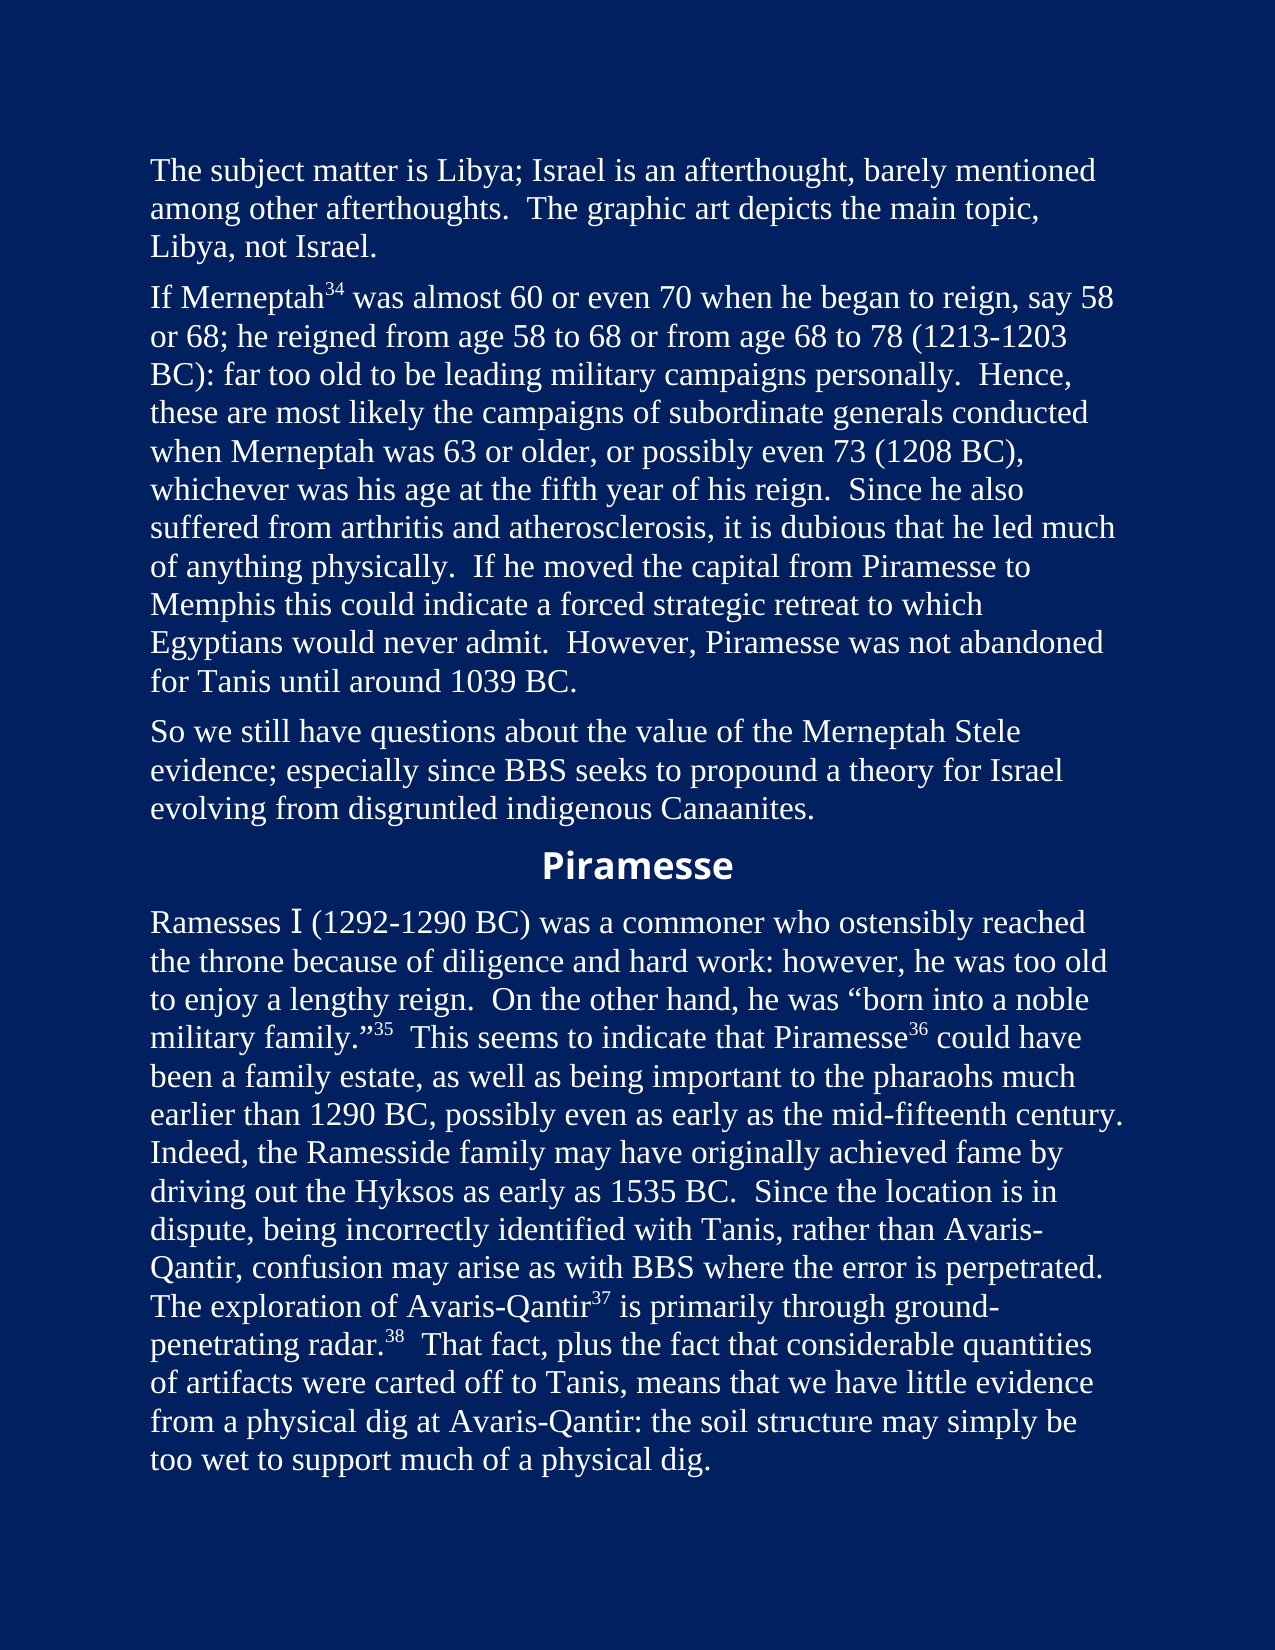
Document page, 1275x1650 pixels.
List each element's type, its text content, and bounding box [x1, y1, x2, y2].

text Piramesse [150, 839, 1125, 890]
text So we still have questions about the value of the Merneptah Stele evidence; especially since BBS seeks to propound a theory for Israel evolving from disgruntled indigenous Canaanites. [150, 712, 1125, 827]
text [150, 150, 1125, 265]
text If Merneptah was almost 60 or even 70 when he began to reign, say 58 or 68; he reigned from age 58 to 68 or from age 68 to 78 (1213-1203 BC): far too old to be leading military campaigns personally. Hence, these are most likely the campaigns of subordinate generals conducted when Merneptah was 63 or older, or possibly even 73 (1208 BC), whichever was his age at the fifth year of his reign. Since he also suffered from arthritis and atherosclerosis, it is dubious that he led much of anything physically. If he moved the capital from Piramesse to Memphis this could indicate a forced strategic retreat to which Egyptians would never admit. However, Piramesse was not abandoned for Tanis until around 1039 BC. [150, 277, 1125, 699]
text Ramesses Ⅰ (1292-1290 BC) was a commoner who ostensibly reached the throne because of diligence and hard work: however, he was too old to enjoy a lengthy reign. On the other hand, he was “born into a noble military family.” This seems to indicate that Piramesse could have been a family estate, as well as being important to the pharaohs much earlier than 1290 BC, possibly even as early as the mid-fifteenth century. Indeed, the Ramesside family may have originally achieved fame by driving out the Hyksos as early as 1535 BC. Since the location is in dispute, being incorrectly identified with Tanis, rather than Avaris-Qantir, confusion may arise as with BBS where the error is perpetrated. The exploration of Avaris-Qantir is primarily through ground-penetrating radar. That fact, plus the fact that considerable quantities of artifacts were carted off to Tanis, means that we have little evidence from a physical dig at Avaris-Qantir: the soil structure may simply be too wet to support much of a physical dig. [150, 903, 1125, 1478]
